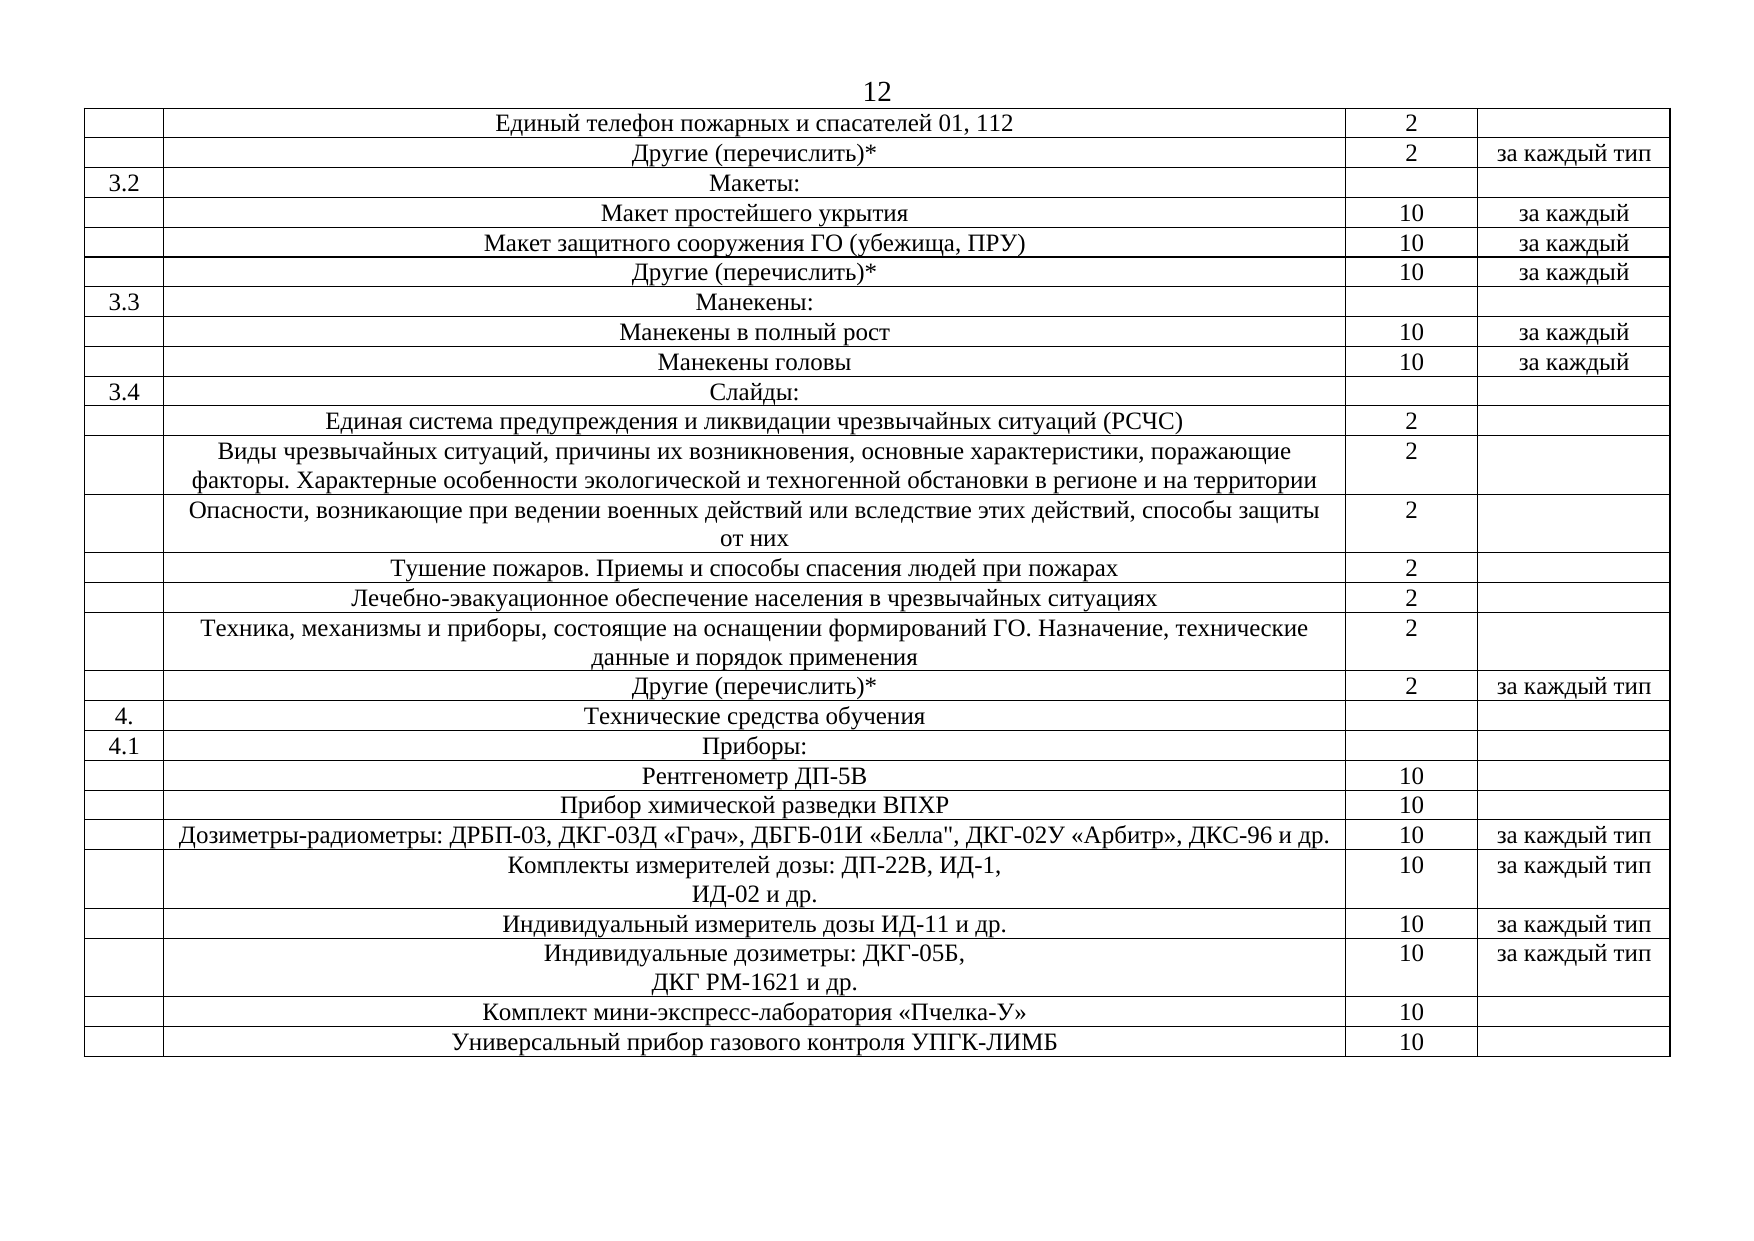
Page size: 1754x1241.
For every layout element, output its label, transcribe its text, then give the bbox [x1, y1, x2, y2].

table_cell [1478, 583, 1669, 612]
table_cell 10 [1346, 820, 1477, 849]
table_cell 3.3 [85, 287, 163, 316]
table_cell Техника, механизмы и приборы, состоящие на оснащении формирований ГО. Назначение, технические данные и порядок применения [164, 613, 1345, 670]
table_cell [1478, 168, 1669, 197]
table_cell за каждый [1478, 228, 1669, 256]
table_cell Манекены головы [164, 347, 1345, 376]
table_cell 10 [1346, 909, 1477, 937]
table_cell 2 [1346, 613, 1477, 670]
table_cell [1478, 1027, 1669, 1056]
table_cell за каждый [1478, 347, 1669, 376]
table_cell [85, 347, 163, 376]
table_cell [1478, 109, 1669, 137]
table_cell 4. [85, 701, 163, 730]
table_cell Лечебно-эвакуационное обеспечение населения в чрезвычайных ситуациях [164, 583, 1345, 612]
table_cell [1478, 791, 1669, 819]
table_cell Единая система предупреждения и ликвидации чрезвычайных ситуаций (РСЧС) [164, 406, 1345, 435]
table_cell за каждый [1478, 317, 1669, 346]
table_cell [1346, 377, 1477, 405]
table_cell [85, 198, 163, 227]
table_cell Комплект мини-экспресс-лаборатория «Пчелка-У» [164, 997, 1345, 1026]
table_cell 2 [1346, 436, 1477, 494]
table_cell [85, 791, 163, 819]
table_cell 10 [1346, 198, 1477, 227]
table_cell Виды чрезвычайных ситуаций, причины их возникновения, основные характеристики, поражающие факторы. Характерные особенности экологической и техногенной обстановки в регионе и на территории [164, 436, 1345, 494]
table_cell Макет защитного сооружения ГО (убежища, ПРУ) [164, 228, 1345, 256]
table_cell Индивидуальные дозиметры: ДКГ-05Б, ДКГ РМ-1621 и др. [164, 939, 1345, 996]
table_cell Приборы: [164, 731, 1345, 760]
table_cell [85, 495, 163, 552]
table_cell 2 [1346, 406, 1477, 435]
table_cell за каждый тип [1478, 850, 1669, 908]
table_cell 2 [1346, 671, 1477, 700]
table_cell [85, 228, 163, 256]
table_cell 2 [1346, 109, 1477, 137]
table_cell 4.1 [85, 731, 163, 760]
table_cell [85, 613, 163, 670]
table_cell [85, 1027, 163, 1056]
table_cell [1478, 495, 1669, 552]
table_cell [85, 258, 163, 286]
table_cell [1346, 168, 1477, 197]
table_cell [85, 820, 163, 849]
table_cell 2 [1346, 138, 1477, 167]
table_cell 10 [1346, 850, 1477, 908]
table_cell [1478, 761, 1669, 789]
table_cell Макеты: [164, 168, 1345, 197]
table_cell за каждый [1478, 258, 1669, 286]
table_cell Слайды: [164, 377, 1345, 405]
table_cell [85, 406, 163, 435]
table_cell [1478, 613, 1669, 670]
table_cell [1478, 731, 1669, 760]
table_cell за каждый тип [1478, 820, 1669, 849]
table_cell за каждый тип [1478, 138, 1669, 167]
table_cell Манекены: [164, 287, 1345, 316]
table_cell [85, 939, 163, 996]
table_cell [1478, 997, 1669, 1026]
table_cell Рентгенометр ДП-5В [164, 761, 1345, 789]
table_cell [1478, 377, 1669, 405]
table_cell [1478, 287, 1669, 316]
table_cell [85, 317, 163, 346]
table_cell Прибор химической разведки ВПХР [164, 791, 1345, 819]
table_cell Макет простейшего укрытия [164, 198, 1345, 227]
table_cell Другие (перечислить)* [164, 258, 1345, 286]
table_cell Другие (перечислить)* [164, 138, 1345, 167]
table_cell [85, 138, 163, 167]
table_cell [1478, 553, 1669, 582]
table_cell [85, 997, 163, 1026]
table_cell [1346, 731, 1477, 760]
table_cell за каждый [1478, 198, 1669, 227]
table_cell за каждый тип [1478, 909, 1669, 937]
table_cell Технические средства обучения [164, 701, 1345, 730]
table_cell [1478, 406, 1669, 435]
table_cell 10 [1346, 347, 1477, 376]
table_cell 10 [1346, 791, 1477, 819]
table_cell 10 [1346, 317, 1477, 346]
table_cell [85, 909, 163, 937]
table_cell 10 [1346, 258, 1477, 286]
table_cell 10 [1346, 228, 1477, 256]
table_cell Дозиметры-радиометры: ДРБП-03, ДКГ-03Д «Грач», ДБГБ-01И «Белла", ДКГ-02У «Арбитр», ДКС-96 и др. [164, 820, 1345, 849]
table_cell 3.4 [85, 377, 163, 405]
table_cell Другие (перечислить)* [164, 671, 1345, 700]
table_cell [1478, 701, 1669, 730]
table_cell [85, 671, 163, 700]
table_cell [85, 109, 163, 137]
table_cell 10 [1346, 1027, 1477, 1056]
table_cell Единый телефон пожарных и спасателей 01, 112 [164, 109, 1345, 137]
table_cell [85, 553, 163, 582]
table_cell [85, 436, 163, 494]
table_cell за каждый тип [1478, 939, 1669, 996]
table_cell [85, 850, 163, 908]
table_cell Индивидуальный измеритель дозы ИД-11 и др. [164, 909, 1345, 937]
table_cell Опасности, возникающие при ведении военных действий или вследствие этих действий, способы защиты от них [164, 495, 1345, 552]
table_cell [1346, 701, 1477, 730]
table_cell 2 [1346, 553, 1477, 582]
table_cell Универсальный прибор газового контроля УПГК-ЛИМБ [164, 1027, 1345, 1056]
table_cell 10 [1346, 761, 1477, 789]
table_cell Комплекты измерителей дозы: ДП-22В, ИД-1, ИД-02 и др. [164, 850, 1345, 908]
table_cell 2 [1346, 495, 1477, 552]
table_cell за каждый тип [1478, 671, 1669, 700]
table_cell 10 [1346, 997, 1477, 1026]
table_cell 2 [1346, 583, 1477, 612]
table_cell [1478, 436, 1669, 494]
table_cell Манекены в полный рост [164, 317, 1345, 346]
table_cell [85, 761, 163, 789]
table_cell 10 [1346, 939, 1477, 996]
table_cell Тушение пожаров. Приемы и способы спасения людей при пожарах [164, 553, 1345, 582]
table_cell 3.2 [85, 168, 163, 197]
table_cell [85, 583, 163, 612]
table_cell [1346, 287, 1477, 316]
